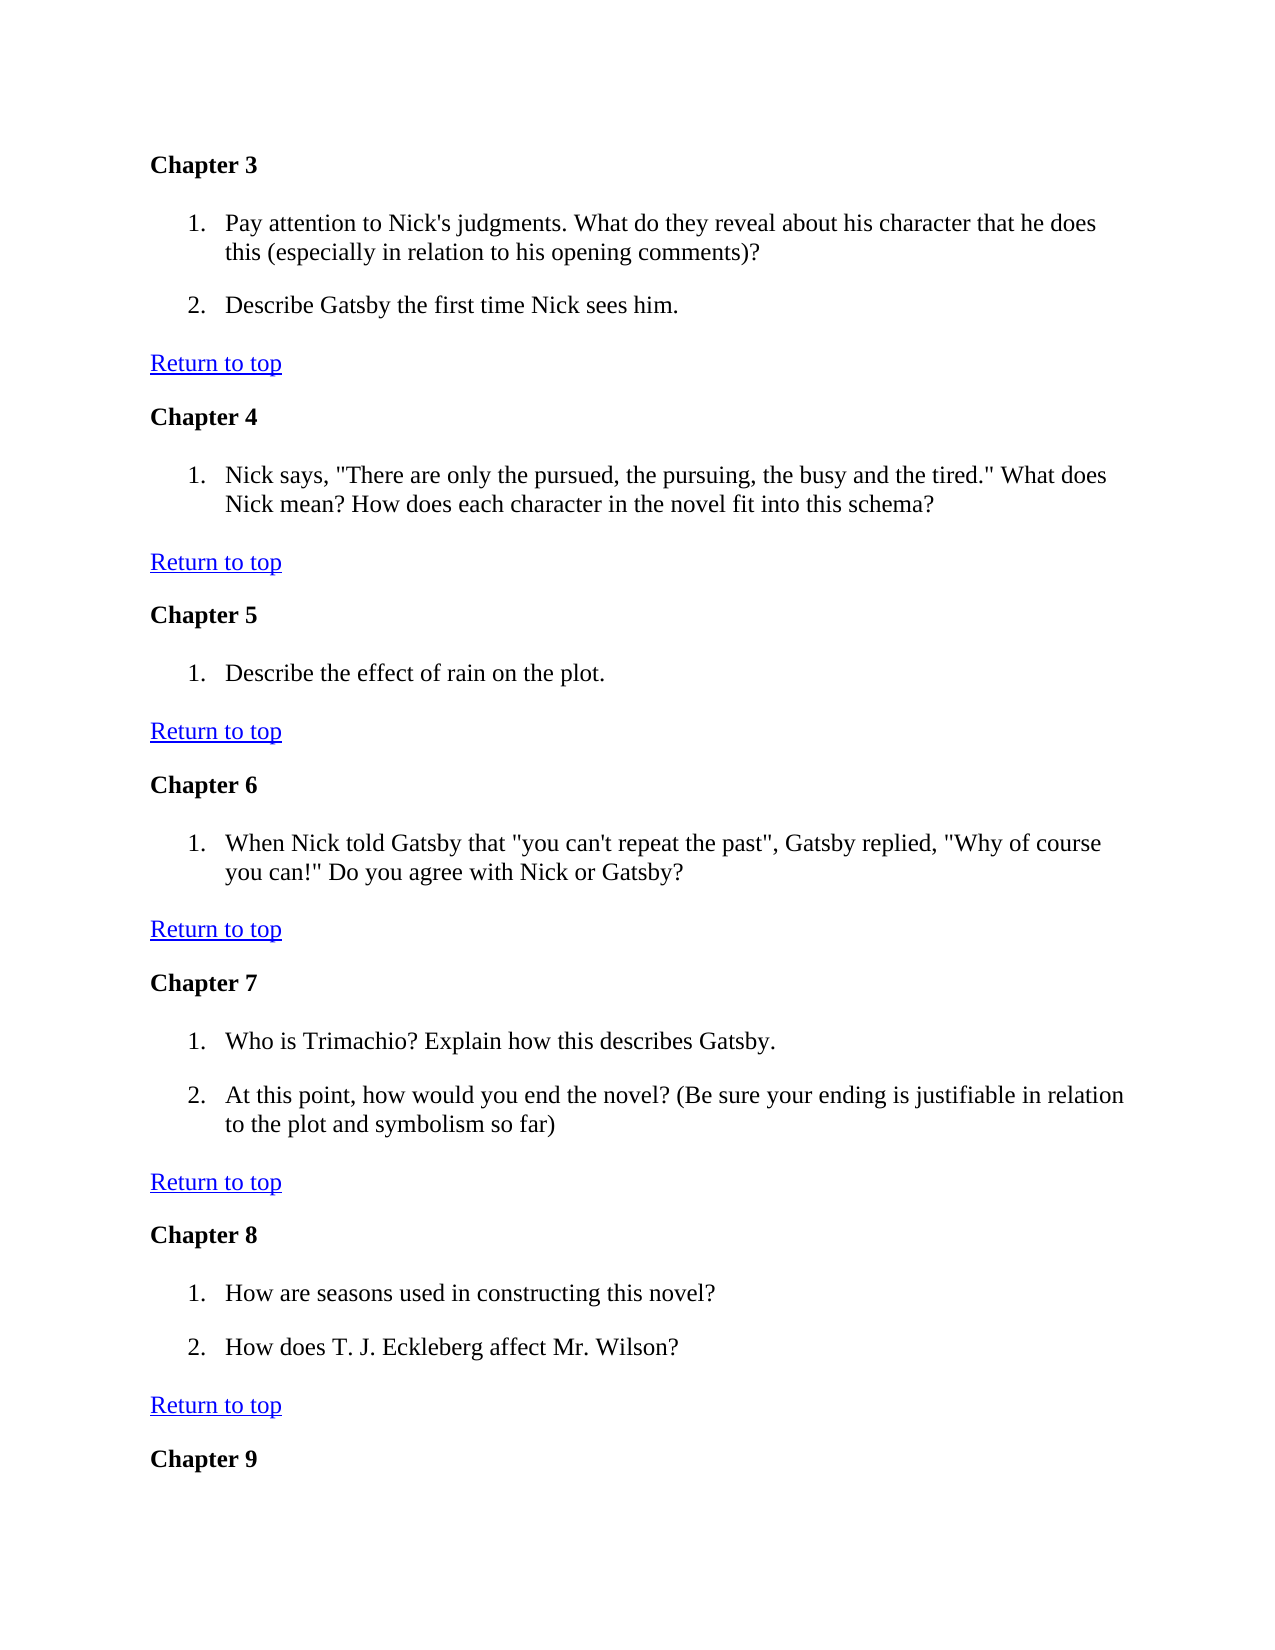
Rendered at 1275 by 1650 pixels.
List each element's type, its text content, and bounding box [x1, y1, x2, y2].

text Chapter 3 [150, 150, 1125, 179]
text Chapter 9 [150, 1444, 1125, 1472]
text Return to top [150, 1167, 1125, 1195]
text Chapter 7 [150, 968, 1125, 997]
text Chapter 8 [150, 1220, 1125, 1249]
list Who is Trimachio? Explain how this describes Gatsby. [187, 1026, 1125, 1055]
text Chapter 4 [150, 402, 1125, 431]
list Pay attention to Nick's judgments. What do they reveal about his character that he does this (especially in relation to his opening comments)? [187, 208, 1125, 265]
list At this point, how would you end the novel? (Be sure your ending is justifiable in relation to the plot and symbolism so far) [187, 1080, 1125, 1137]
list Describe Gatsby the first time Nick sees him. [187, 290, 1125, 319]
text Chapter 6 [150, 770, 1125, 799]
text Chapter 5 [150, 600, 1125, 629]
text Return to top [150, 914, 1125, 943]
list Nick says, "There are only the pursued, the pursuing, the busy and the tired." What does Nick mean? How does each character in the novel fit into this schema? [187, 460, 1125, 517]
list How are seasons used in constructing this novel? [187, 1278, 1125, 1307]
list Describe the effect of rain on the plot. [187, 658, 1125, 687]
list When Nick told Gatsby that "you can't repeat the past", Gatsby replied, "Why of course you can!" Do you agree with Nick or Gatsby? [187, 828, 1125, 885]
list How does T. J. Eckleberg affect Mr. Wilson? [187, 1332, 1125, 1361]
text Return to top [150, 716, 1125, 745]
text Return to top [150, 1390, 1125, 1419]
text Return to top [150, 547, 1125, 575]
text Return to top [150, 348, 1125, 377]
